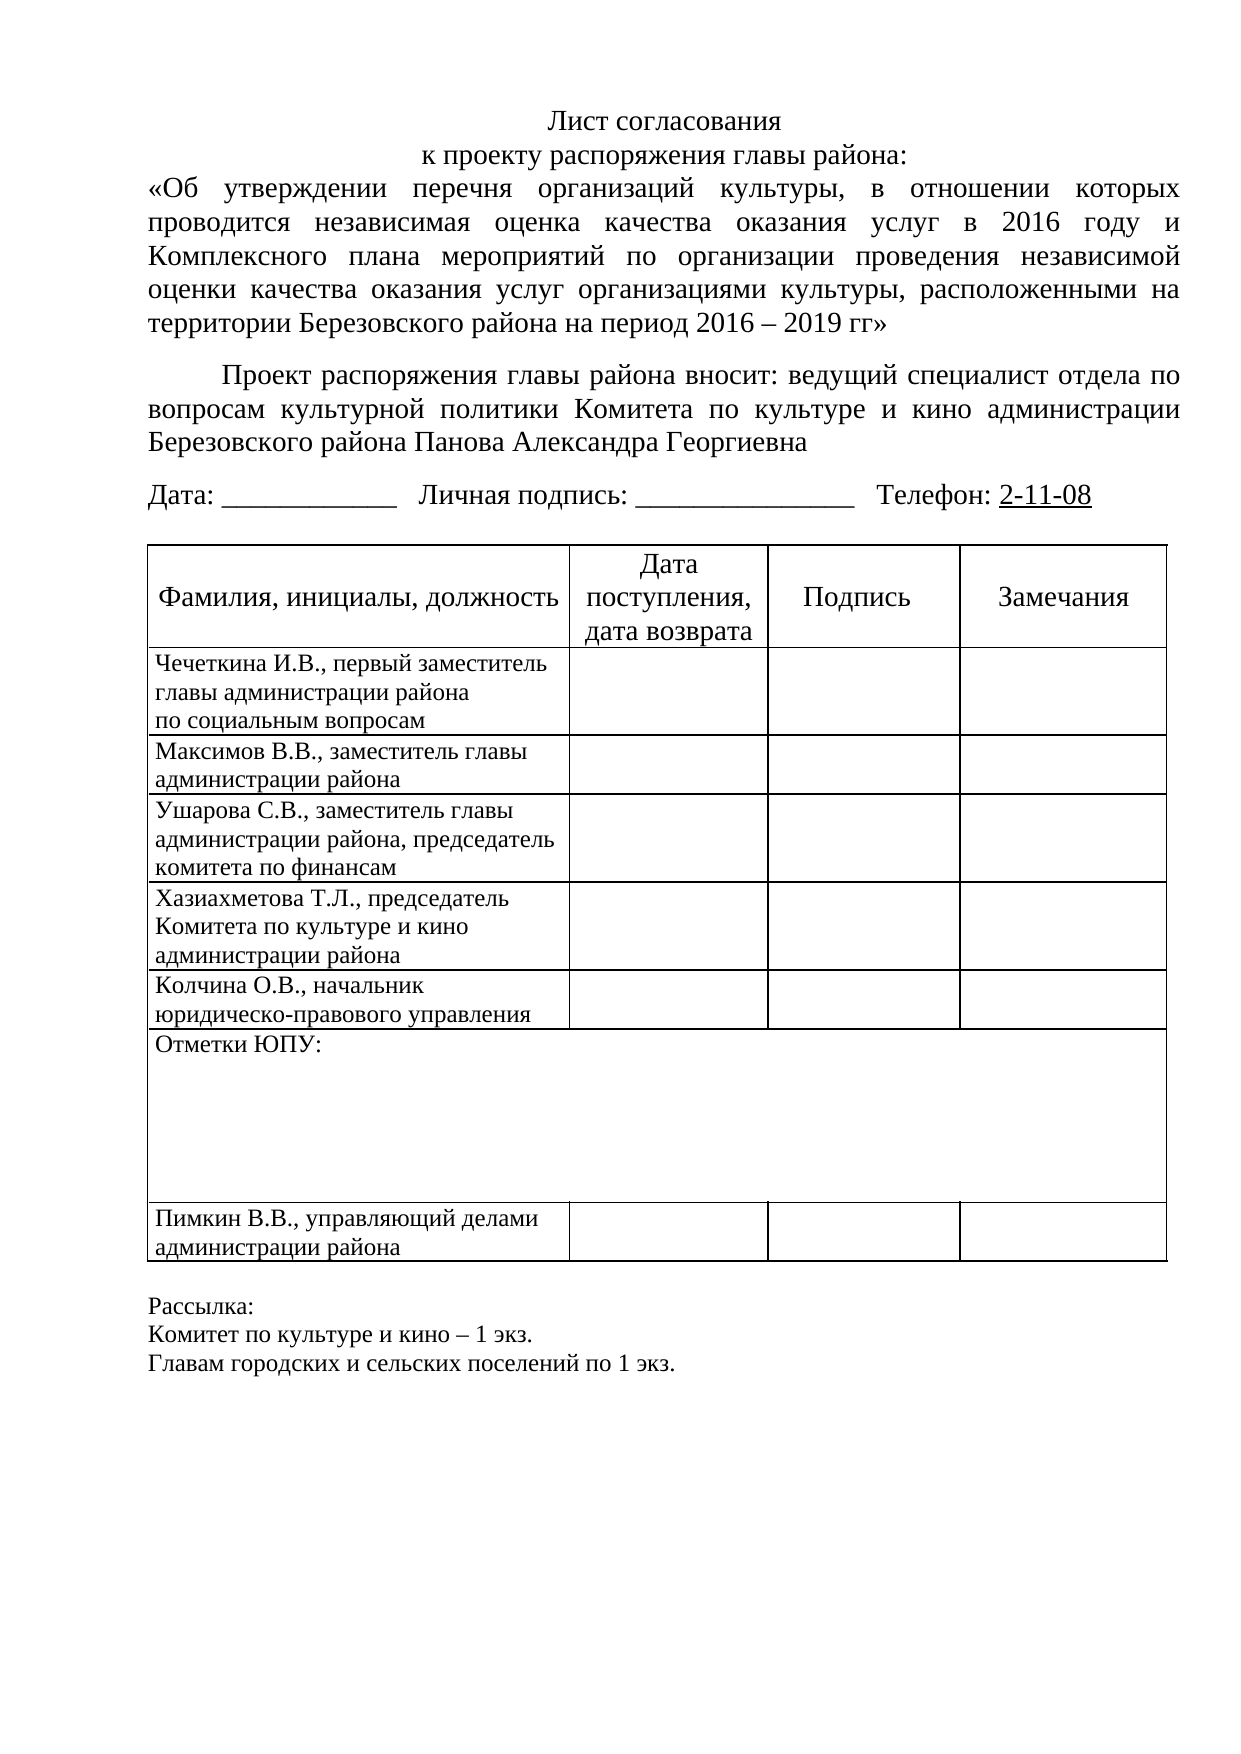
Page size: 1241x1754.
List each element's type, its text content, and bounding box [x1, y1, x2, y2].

text Главам городских и сельских поселений по 1 экз. [148, 1348, 1181, 1377]
text Дата: ____________ Личная подпись: _______________ Телефон: 2-11-08 [148, 477, 1181, 511]
table_header Подпись [769, 546, 959, 646]
table_cell [961, 1203, 1166, 1260]
table_cell [961, 883, 1166, 969]
table_cell [769, 883, 959, 969]
table_cell [769, 971, 959, 1028]
table_cell Пимкин В.В., управляющий делами администрации района [148, 1203, 569, 1260]
table_cell Отметки ЮПУ: [148, 1029, 1166, 1201]
table_cell Максимов В.В., заместитель главы администрации района [148, 735, 569, 793]
table_cell [961, 971, 1166, 1028]
table_header Фамилия, инициалы, должность [148, 546, 569, 646]
table_header Замечания [961, 546, 1166, 646]
table_cell Колчина О.В., начальник юридическо-правового управления [148, 970, 569, 1028]
table_cell Чечеткина И.В., первый заместитель главы администрации района по социальным вопросам [148, 648, 569, 734]
table_cell [570, 971, 767, 1028]
text «Об утверждении перечня организаций культуры, в отношении которых проводится независимая оценка качества оказания услуг в 2016 году и Комплексного плана мероприятий по организации проведения независимой оценки качества оказания услуг организациями культуры, расположенными на территории Березовского района на период 2016 – 2019 гг» [148, 171, 1181, 338]
text Лист согласования [148, 103, 1181, 137]
table_cell [769, 648, 959, 734]
text к проекту распоряжения главы района: [148, 137, 1181, 171]
table_cell [769, 795, 959, 881]
table_cell [961, 736, 1166, 793]
table_cell [570, 795, 767, 881]
table_header Дата поступления, дата возврата [570, 546, 767, 646]
text Рассылка: [148, 1291, 1181, 1319]
table_cell [769, 1203, 959, 1260]
table_cell Ушарова С.В., заместитель главы администрации района, председатель комитета по финансам [148, 794, 569, 881]
table_cell [570, 1203, 767, 1260]
text Комитет по культуре и кино – 1 экз. [148, 1319, 1181, 1348]
table_cell [570, 648, 767, 734]
table_cell [570, 883, 767, 969]
table_cell [961, 648, 1166, 734]
table_cell [570, 736, 767, 793]
text Проект распоряжения главы района вносит: ведущий специалист отдела по вопросам культурной политики Комитета по культуре и кино администрации Березовского района Панова Александра Георгиевна [148, 357, 1181, 458]
table_cell [769, 736, 959, 793]
table_cell Хазиахметова Т.Л., председатель Комитета по культуре и кино администрации района [148, 882, 569, 969]
table_cell [961, 795, 1166, 881]
